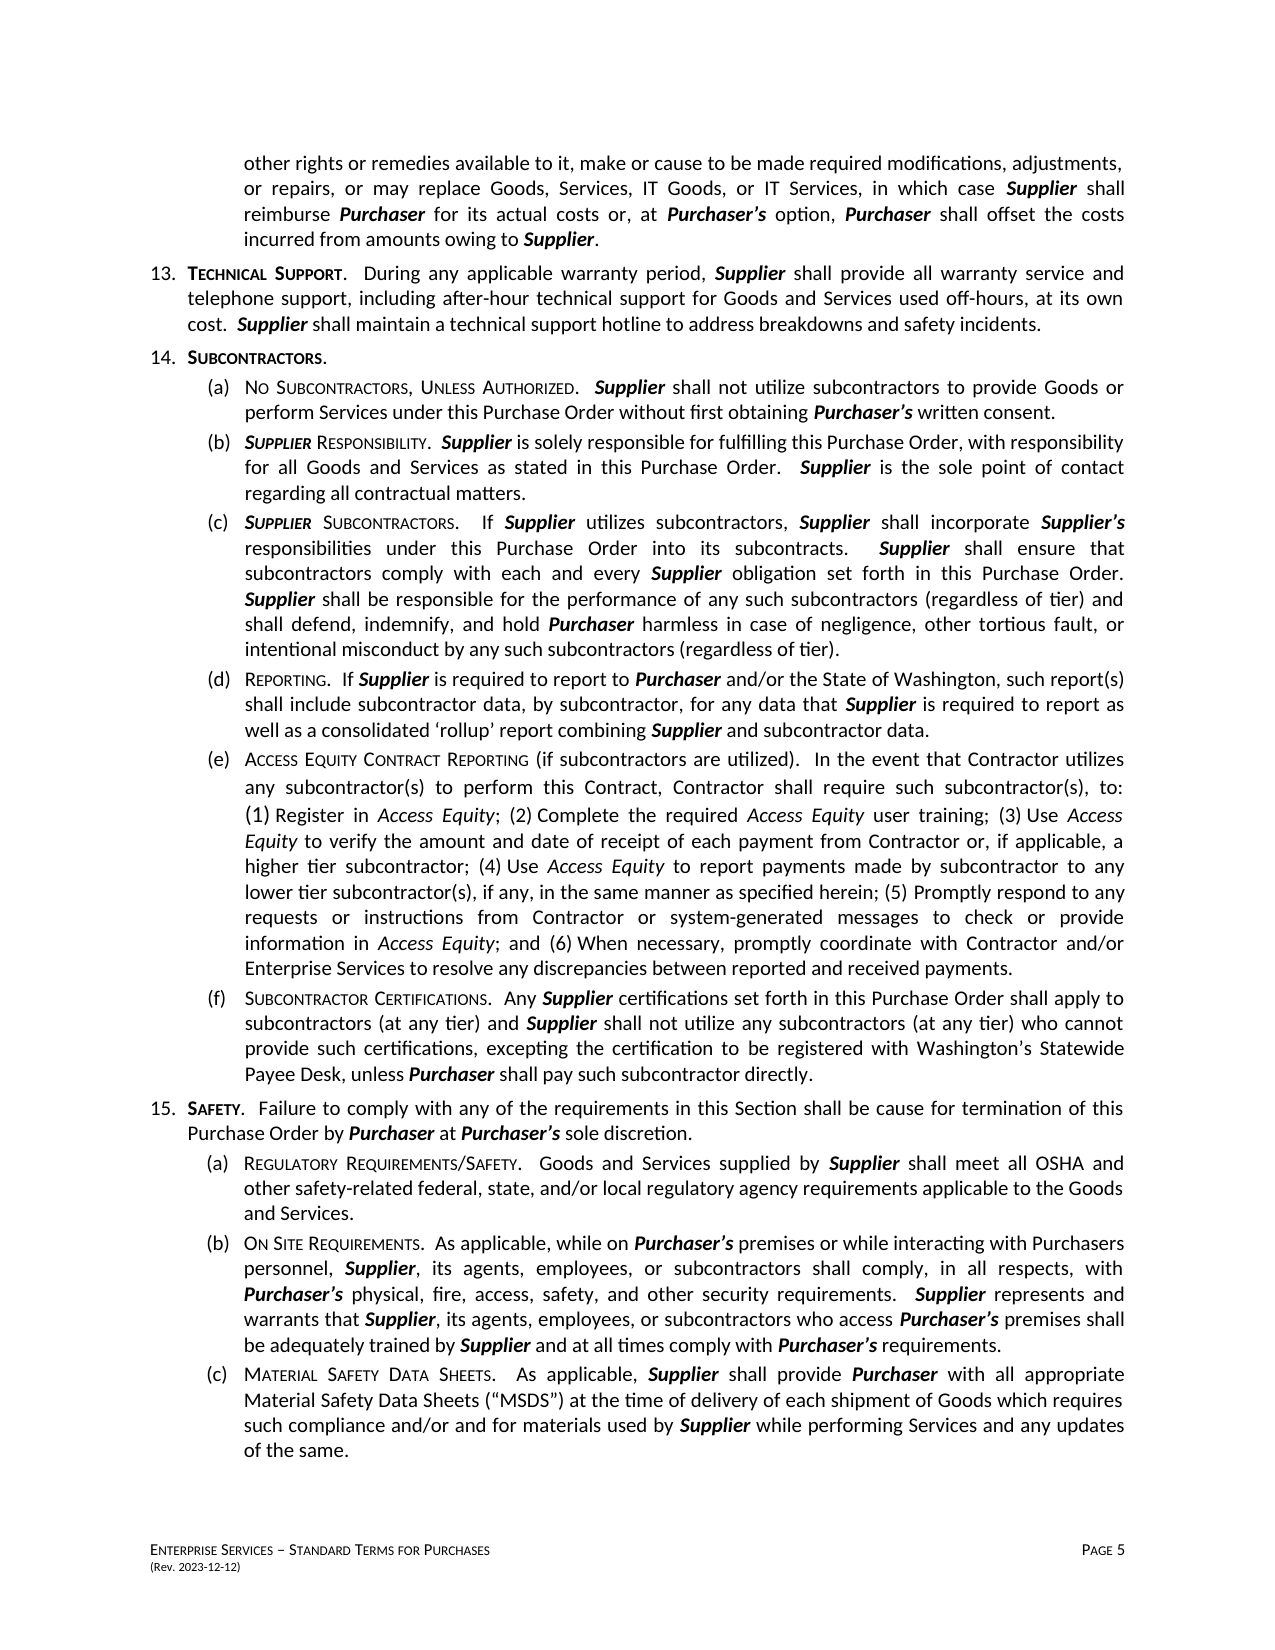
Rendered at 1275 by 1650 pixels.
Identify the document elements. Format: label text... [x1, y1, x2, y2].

list Regulatory Requirements/Safety. Goods and Services supplied by Supplier shall meet all OSHA and other safety-related federal, state, and/or local regulatory agency requirements applicable to the Goods and Services. [206, 1150, 1125, 1226]
list Supplier Subcontractors. If Supplier utilizes subcontractors, Supplier shall incorporate Supplier’s responsibilities under this Purchase Order into its subcontracts. Supplier shall ensure that subcontractors comply with each and every Supplier obligation set forth in this Purchase Order. Supplier shall be responsible for the performance of any such subcontractors (regardless of tier) and shall defend, indemnify, and hold Purchaser harmless in case of negligence, other tortious fault, or intentional misconduct by any such subcontractors (regardless of tier). [207, 509, 1125, 662]
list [206, 150, 1125, 252]
list Technical Support. During any applicable warranty period, Supplier shall provide all warranty service and telephone support, including after-hour technical support for Goods and Services used off-hours, at its own cost. Supplier shall maintain a technical support hotline to address breakdowns and safety incidents. [150, 260, 1125, 336]
list Safety. Failure to comply with any of the requirements in this Section shall be cause for termination of this Purchase Order by Purchaser at Purchaser’s sole discretion. [150, 1095, 1125, 1146]
list Subcontractor Certifications. Any Supplier certifications set forth in this Purchase Order shall apply to subcontractors (at any tier) and Supplier shall not utilize any subcontractors (at any tier) who cannot provide such certifications, excepting the certification to be registered with Washington’s Statewide Payee Desk, unless Purchaser shall pay such subcontractor directly. [207, 985, 1125, 1086]
list Subcontractors. [150, 344, 1125, 370]
list Supplier Responsibility. Supplier is solely responsible for fulfilling this Purchase Order, with responsibility for all Goods and Services as stated in this Purchase Order. Supplier is the sole point of contact regarding all contractual matters. [207, 429, 1125, 505]
list Access Equity Contract Reporting (if subcontractors are utilized). In the event that Contractor utilizes any subcontractor(s) to perform this Contract, Contractor shall require such subcontractor(s), to: (1) Register in Access Equity; (2) Complete the required Access Equity user training; (3) Use Access Equity to verify the amount and date of receipt of each payment from Contractor or, if applicable, a higher tier subcontractor; (4) Use Access Equity to report payments made by subcontractor to any lower tier subcontractor(s), if any, in the same manner as specified herein; (5) Promptly respond to any requests or instructions from Contractor or system-generated messages to check or provide information in Access Equity; and (6) When necessary, promptly coordinate with Contractor and/or Enterprise Services to resolve any discrepancies between reported and received payments. [207, 747, 1125, 981]
list Material Safety Data Sheets. As applicable, Supplier shall provide Purchaser with all appropriate Material Safety Data Sheets (“MSDS”) at the time of delivery of each shipment of Goods which requires such compliance and/or and for materials used by Supplier while performing Services and any updates of the same. [206, 1361, 1125, 1463]
list Reporting. If Supplier is required to report to Purchaser and/or the State of Washington, such report(s) shall include subcontractor data, by subcontractor, for any data that Supplier is required to report as well as a consolidated ‘rollup’ report combining Supplier and subcontractor data. [207, 666, 1125, 742]
list No Subcontractors, Unless Authorized. Supplier shall not utilize subcontractors to provide Goods or perform Services under this Purchase Order without first obtaining Purchaser’s written consent. [207, 374, 1125, 425]
list On Site Requirements. As applicable, while on Purchaser’s premises or while interacting with Purchasers personnel, Supplier, its agents, employees, or subcontractors shall comply, in all respects, with Purchaser’s physical, fire, access, safety, and other security requirements. Supplier represents and warrants that Supplier, its agents, employees, or subcontractors who access Purchaser’s premises shall be adequately trained by Supplier and at all times comply with Purchaser’s requirements. [206, 1230, 1125, 1357]
